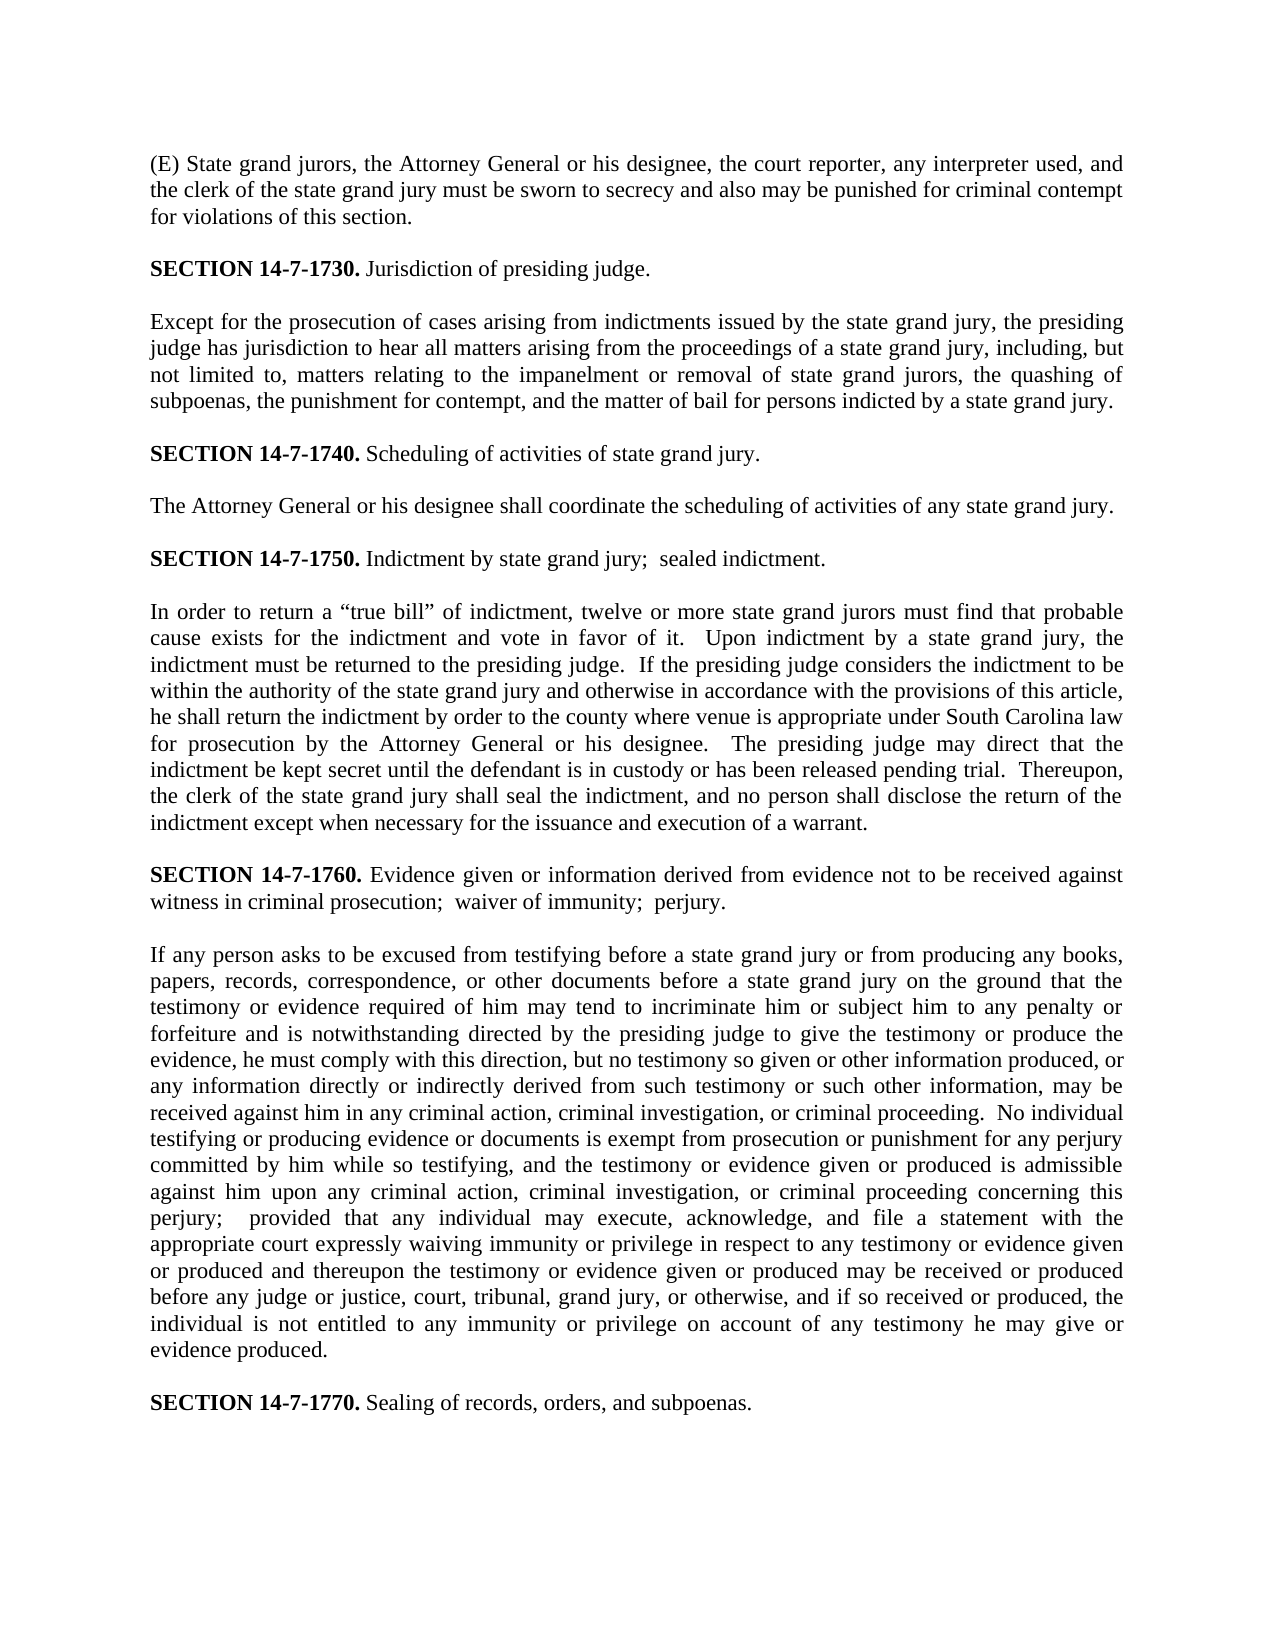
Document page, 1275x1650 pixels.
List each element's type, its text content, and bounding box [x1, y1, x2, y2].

text If any person asks to be excused from testifying before a state grand jury or from producing any books, papers, records, correspondence, or other documents before a state grand jury on the ground that the testimony or evidence required of him may tend to incriminate him or subject him to any penalty or forfeiture and is notwithstanding directed by the presiding judge to give the testimony or produce the evidence, he must comply with this direction, but no testimony so given or other information produced, or any information directly or indirectly derived from such testimony or such other information, may be received against him in any criminal action, criminal investigation, or criminal proceeding. No individual testifying or producing evidence or documents is exempt from prosecution or punishment for any perjury committed by him while so testifying, and the testimony or evidence given or produced is admissible against him upon any criminal action, criminal investigation, or criminal proceeding concerning this perjury; provided that any individual may execute, acknowledge, and file a statement with the appropriate court expressly waiving immunity or privilege in respect to any testimony or evidence given or produced and thereupon the testimony or evidence given or produced may be received or produced before any judge or justice, court, tribunal, grand jury, or otherwise, and if so received or produced, the individual is not entitled to any immunity or privilege on account of any testimony he may give or evidence produced. [150, 941, 1125, 1362]
text (E) State grand jurors, the Attorney General or his designee, the court reporter, any interpreter used, and the clerk of the state grand jury must be sworn to secrecy and also may be punished for criminal contempt for violations of this section. [150, 150, 1125, 229]
text SECTION 14-7-1730. Jurisdiction of presiding judge. [150, 255, 1125, 282]
text In order to return a “true bill” of indictment, twelve or more state grand jurors must find that probable cause exists for the indictment and vote in favor of it. Upon indictment by a state grand jury, the indictment must be returned to the presiding judge. If the presiding judge considers the indictment to be within the authority of the state grand jury and otherwise in accordance with the provisions of this article, he shall return the indictment by order to the county where venue is appropriate under South Carolina law for prosecution by the Attorney General or his designee. The presiding judge may direct that the indictment be kept secret until the defendant is in custody or has been released pending trial. Thereupon, the clerk of the state grand jury shall seal the indictment, and no person shall disclose the return of the indictment except when necessary for the issuance and execution of a warrant. [150, 598, 1125, 835]
text The Attorney General or his designee shall coordinate the scheduling of activities of any state grand jury. [150, 493, 1125, 519]
text SECTION 14-7-1750. Indictment by state grand jury; sealed indictment. [150, 545, 1125, 572]
text SECTION 14-7-1760. Evidence given or information derived from evidence not to be received against witness in criminal prosecution; waiver of immunity; perjury. [150, 862, 1125, 914]
text SECTION 14-7-1740. Scheduling of activities of state grand jury. [150, 440, 1125, 466]
text Except for the prosecution of cases arising from indictments issued by the state grand jury, the presiding judge has jurisdiction to hear all matters arising from the proceedings of a state grand jury, including, but not limited to, matters relating to the impanelment or removal of state grand jurors, the quashing of subpoenas, the punishment for contempt, and the matter of bail for persons indicted by a state grand jury. [150, 308, 1125, 413]
text SECTION 14-7-1770. Sealing of records, orders, and subpoenas. [150, 1389, 1125, 1415]
